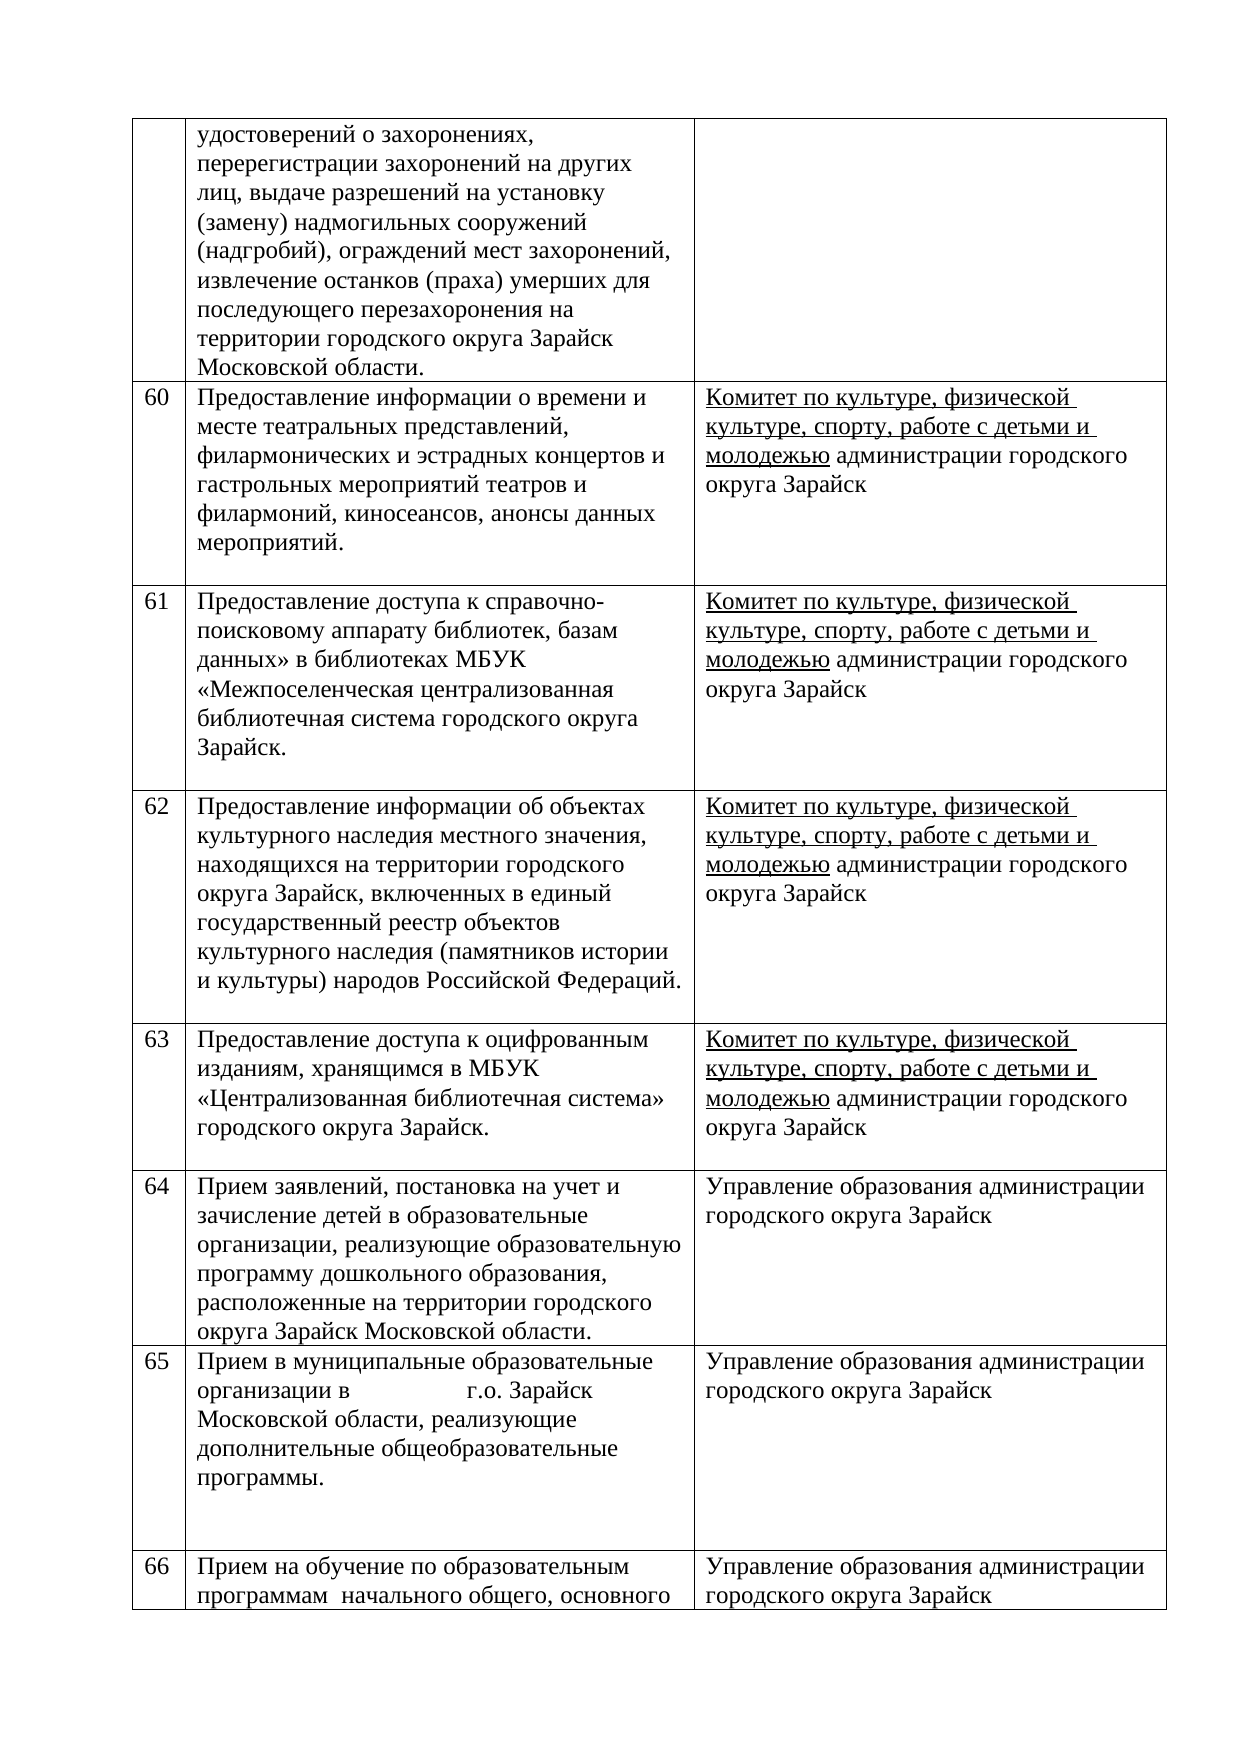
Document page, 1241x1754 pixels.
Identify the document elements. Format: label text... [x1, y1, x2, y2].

table_cell Комитет по культуре, физической культуре, спорту, работе с детьми и молодежью администрации городского округа Зарайск [695, 1024, 1166, 1169]
table_cell 60 [133, 382, 185, 585]
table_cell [695, 119, 1166, 381]
table_cell Комитет по культуре, физической культуре, спорту, работе с детьми и молодежью администрации городского округа Зарайск [695, 382, 1166, 585]
table_cell Управление образования администрации городского округа Зарайск [695, 1171, 1166, 1345]
table_cell Предоставление информации об объектах культурного наследия местного значения, находящихся на территории городского округа Зарайск, включенных в единый государственный реестр объектов культурного наследия (памятников истории и культуры) народов Российской Федераций. [186, 791, 694, 1023]
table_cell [186, 1551, 694, 1609]
table_cell 65 [133, 1346, 185, 1549]
table_cell 66 [133, 1551, 185, 1609]
table_cell 64 [133, 1171, 185, 1345]
table_cell 62 [133, 791, 185, 1023]
table_cell Предоставление доступа к оцифрованным изданиям, хранящимся в МБУК «Централизованная библиотечная система» городского округа Зарайск. [186, 1024, 694, 1169]
table_cell 59 [133, 119, 185, 381]
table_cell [186, 119, 694, 381]
table_cell Предоставление информации о времени и месте театральных представлений, филармонических и эстрадных концертов и гастрольных мероприятий театров и филармоний, киносеансов, анонсы данных мероприятий. [186, 382, 694, 585]
table_cell Комитет по культуре, физической культуре, спорту, работе с детьми и молодежью администрации городского округа Зарайск [695, 586, 1166, 790]
table_cell Предоставление доступа к справочно-поисковому аппарату библиотек, базам данных» в библиотеках МБУК «Межпоселенческая централизованная библиотечная система городского округа Зарайск. [186, 586, 694, 790]
table_cell Управление образования администрации городского округа Зарайск [695, 1346, 1166, 1549]
table_cell 63 [133, 1024, 185, 1169]
table_cell 61 [133, 586, 185, 790]
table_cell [695, 1551, 1166, 1609]
table_cell Прием в муниципальные образовательные организации в г.о. Зарайск Московской области, реализующие дополнительные общеобразовательные программы. [186, 1346, 694, 1549]
table_cell Прием заявлений, постановка на учет и зачисление детей в образовательные организации, реализующие образовательную программу дошкольного образования, расположенные на территории городского округа Зарайск Московской области. [186, 1171, 694, 1345]
table_cell Комитет по культуре, физической культуре, спорту, работе с детьми и молодежью администрации городского округа Зарайск [695, 791, 1166, 1023]
